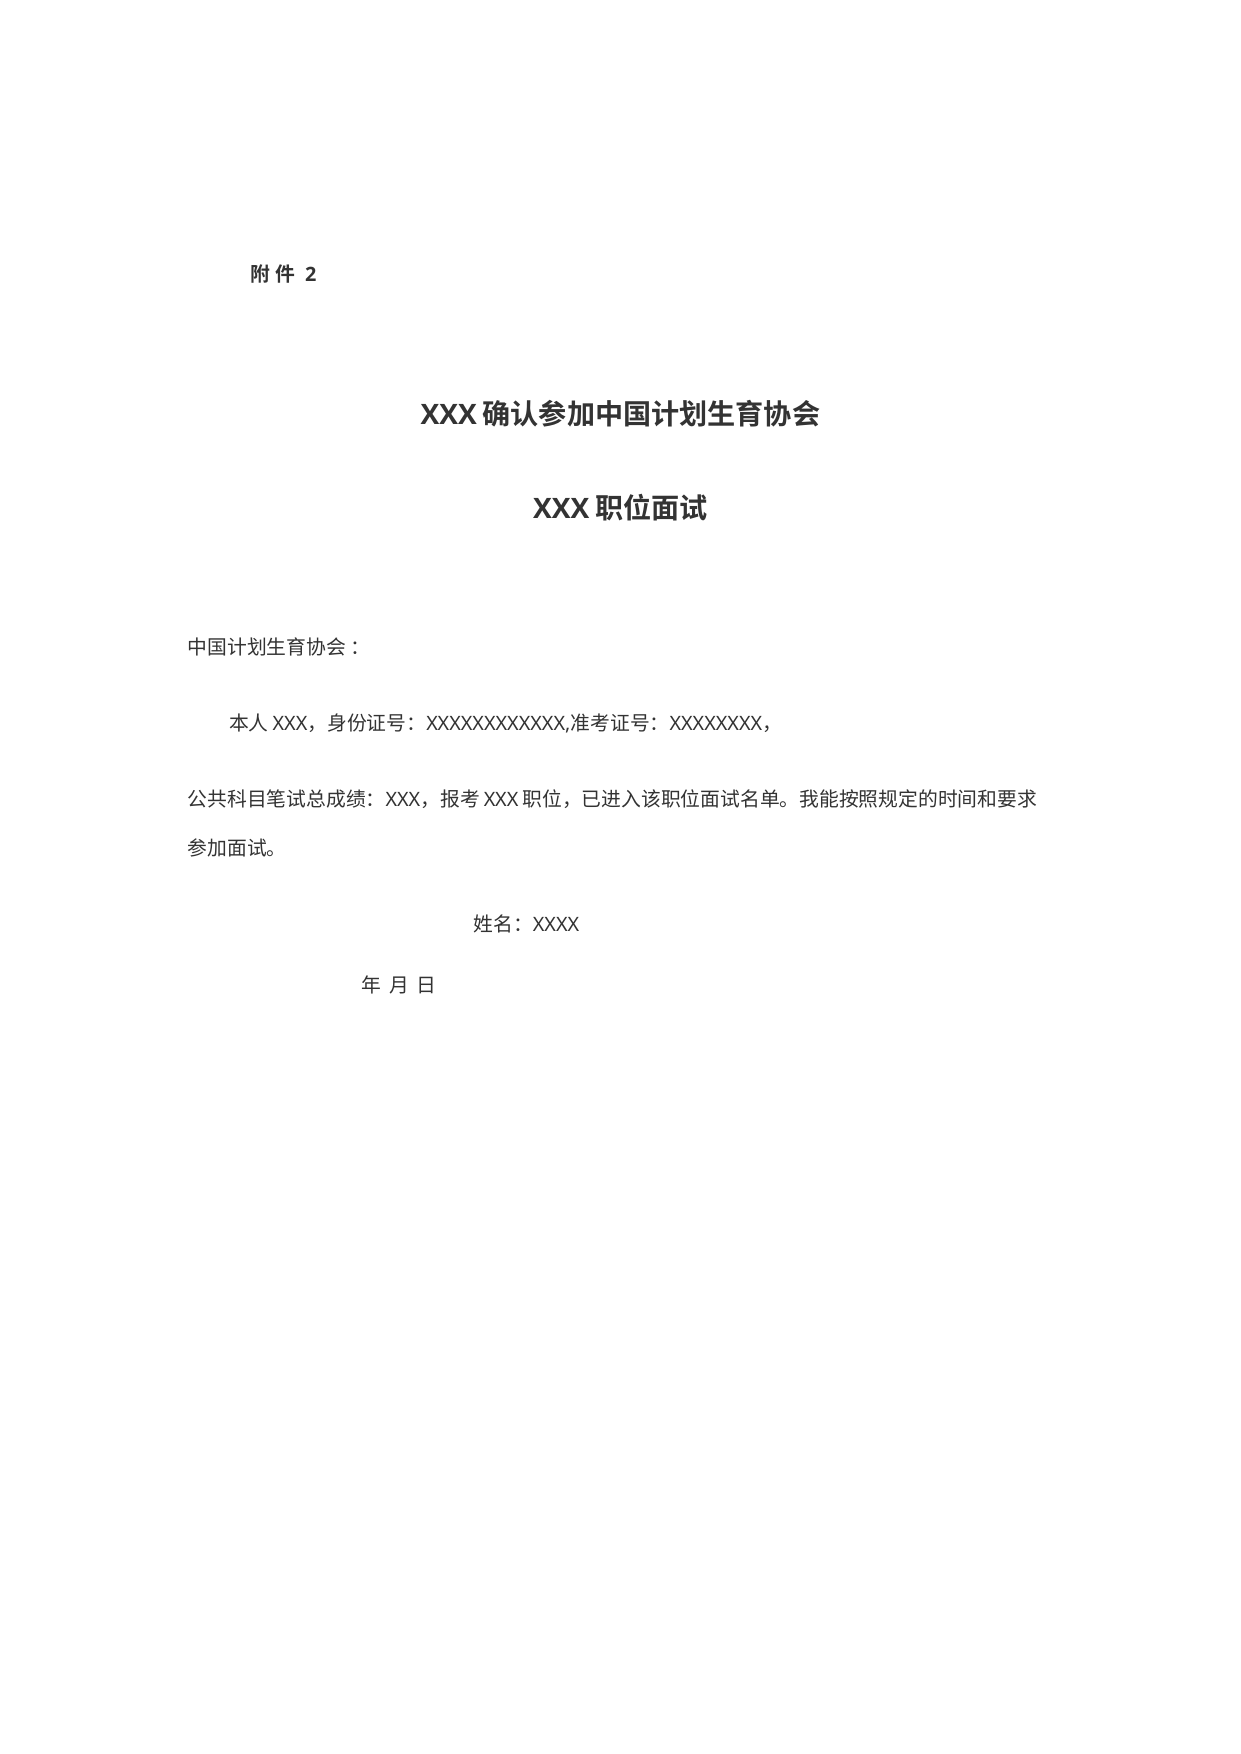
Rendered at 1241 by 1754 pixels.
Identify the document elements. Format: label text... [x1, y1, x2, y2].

text XXX确认参加中国计划生育协会 [187, 379, 1053, 444]
text 附件2 [187, 256, 1053, 289]
text 姓名：XXXX [187, 906, 1053, 939]
text 中国计划生育协会 ： [187, 629, 1053, 662]
text XXX职位面试 [187, 474, 1053, 539]
text 本人XXX，身份证号：XXXXXXXXXXXX,准考证号：XXXXXXXX， [187, 705, 1053, 738]
text 年 月 日 [187, 968, 1053, 1000]
text 公共科目笔试总成绩：XXX，报考XXX职位，已进入该职位面试名单。我能按照规定的时间和要求参加面试。 [187, 781, 1053, 863]
